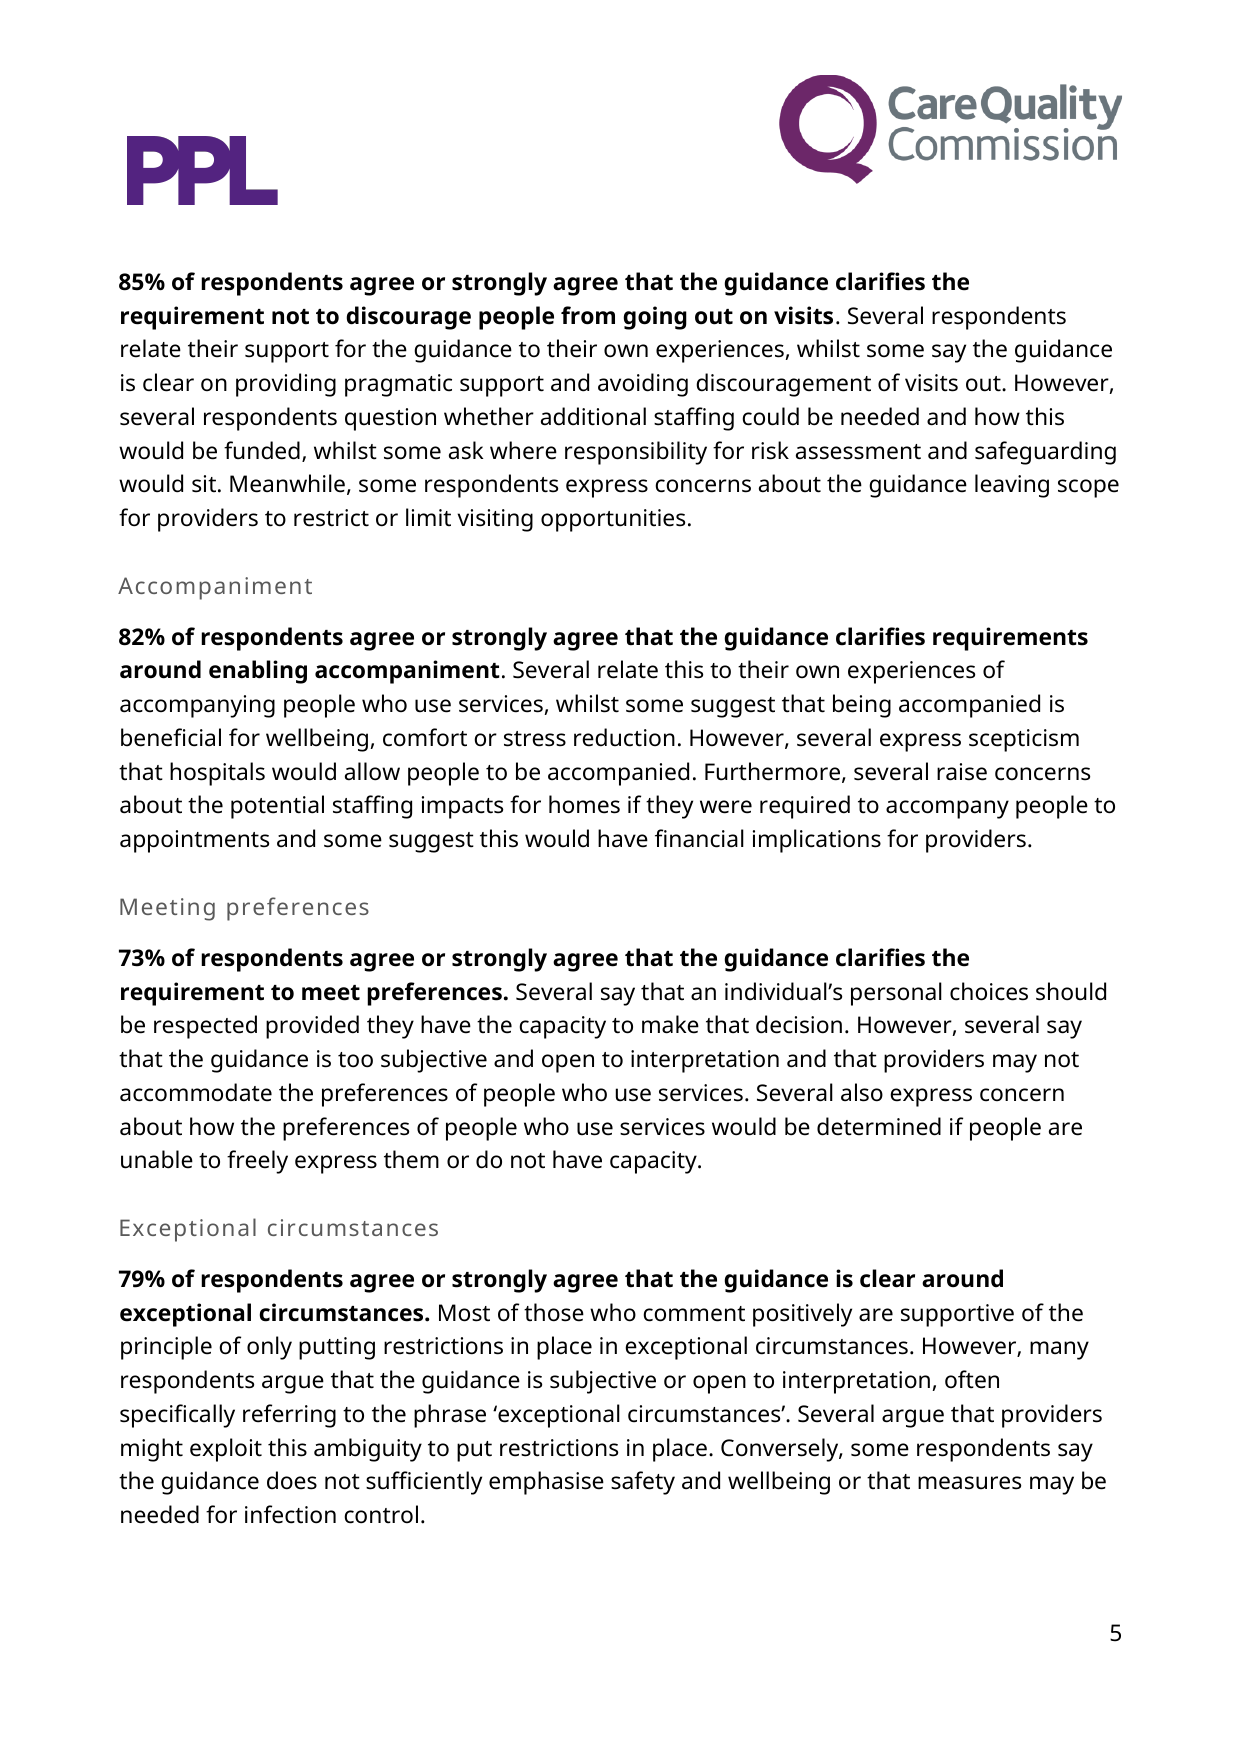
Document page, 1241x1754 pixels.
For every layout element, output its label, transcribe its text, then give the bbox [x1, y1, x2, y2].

text 73% of respondents agree or strongly agree that the guidance clarifies the requirement to meet preferences. Several say that an individual’s personal choices should be respected provided they have the capacity to make that decision. However, several say that the guidance is too subjective and open to interpretation and that providers may not accommodate the preferences of people who use services. Several also express concern about how the preferences of people who use services would be determined if people are unable to freely express them or do not have capacity. [118, 942, 1122, 1175]
text 82% of respondents agree or strongly agree that the guidance clarifies requirements around enabling accompaniment. Several relate this to their own experiences of accompanying people who use services, whilst some suggest that being accompanied is beneficial for wellbeing, comfort or stress reduction. However, several express scepticism that hospitals would allow people to be accompanied. Furthermore, several raise concerns about the potential staffing impacts for homes if they were required to accompany people to appointments and some suggest this would have financial implications for providers. [118, 621, 1122, 854]
picture [127, 136, 278, 205]
subtitle Exceptional circumstances [118, 1212, 1122, 1243]
picture [779, 75, 1123, 184]
text 85% of respondents agree or strongly agree that the guidance clarifies the requirement not to discourage people from going out on visits. Several respondents relate their support for the guidance to their own experiences, whilst some say the guidance is clear on providing pragmatic support and avoiding discouragement of visits out. However, several respondents question whether additional staffing could be needed and how this would be funded, whilst some ask where responsibility for risk assessment and safeguarding would sit. Meanwhile, some respondents express concerns about the guidance leaving scope for providers to restrict or limit visiting opportunities. [118, 266, 1122, 533]
subtitle Meeting preferences [118, 891, 1122, 922]
subtitle Accompaniment [118, 570, 1122, 601]
text 79% of respondents agree or strongly agree that the guidance is clear around exceptional circumstances. Most of those who comment positively are supportive of the principle of only putting restrictions in place in exceptional circumstances. However, many respondents argue that the guidance is subjective or open to interpretation, often specifically referring to the phrase ‘exceptional circumstances’. Several argue that providers might exploit this ambiguity to put restrictions in place. Conversely, some respondents say the guidance does not sufficiently emphasise safety and wellbeing or that measures may be needed for infection control. [118, 1263, 1122, 1530]
